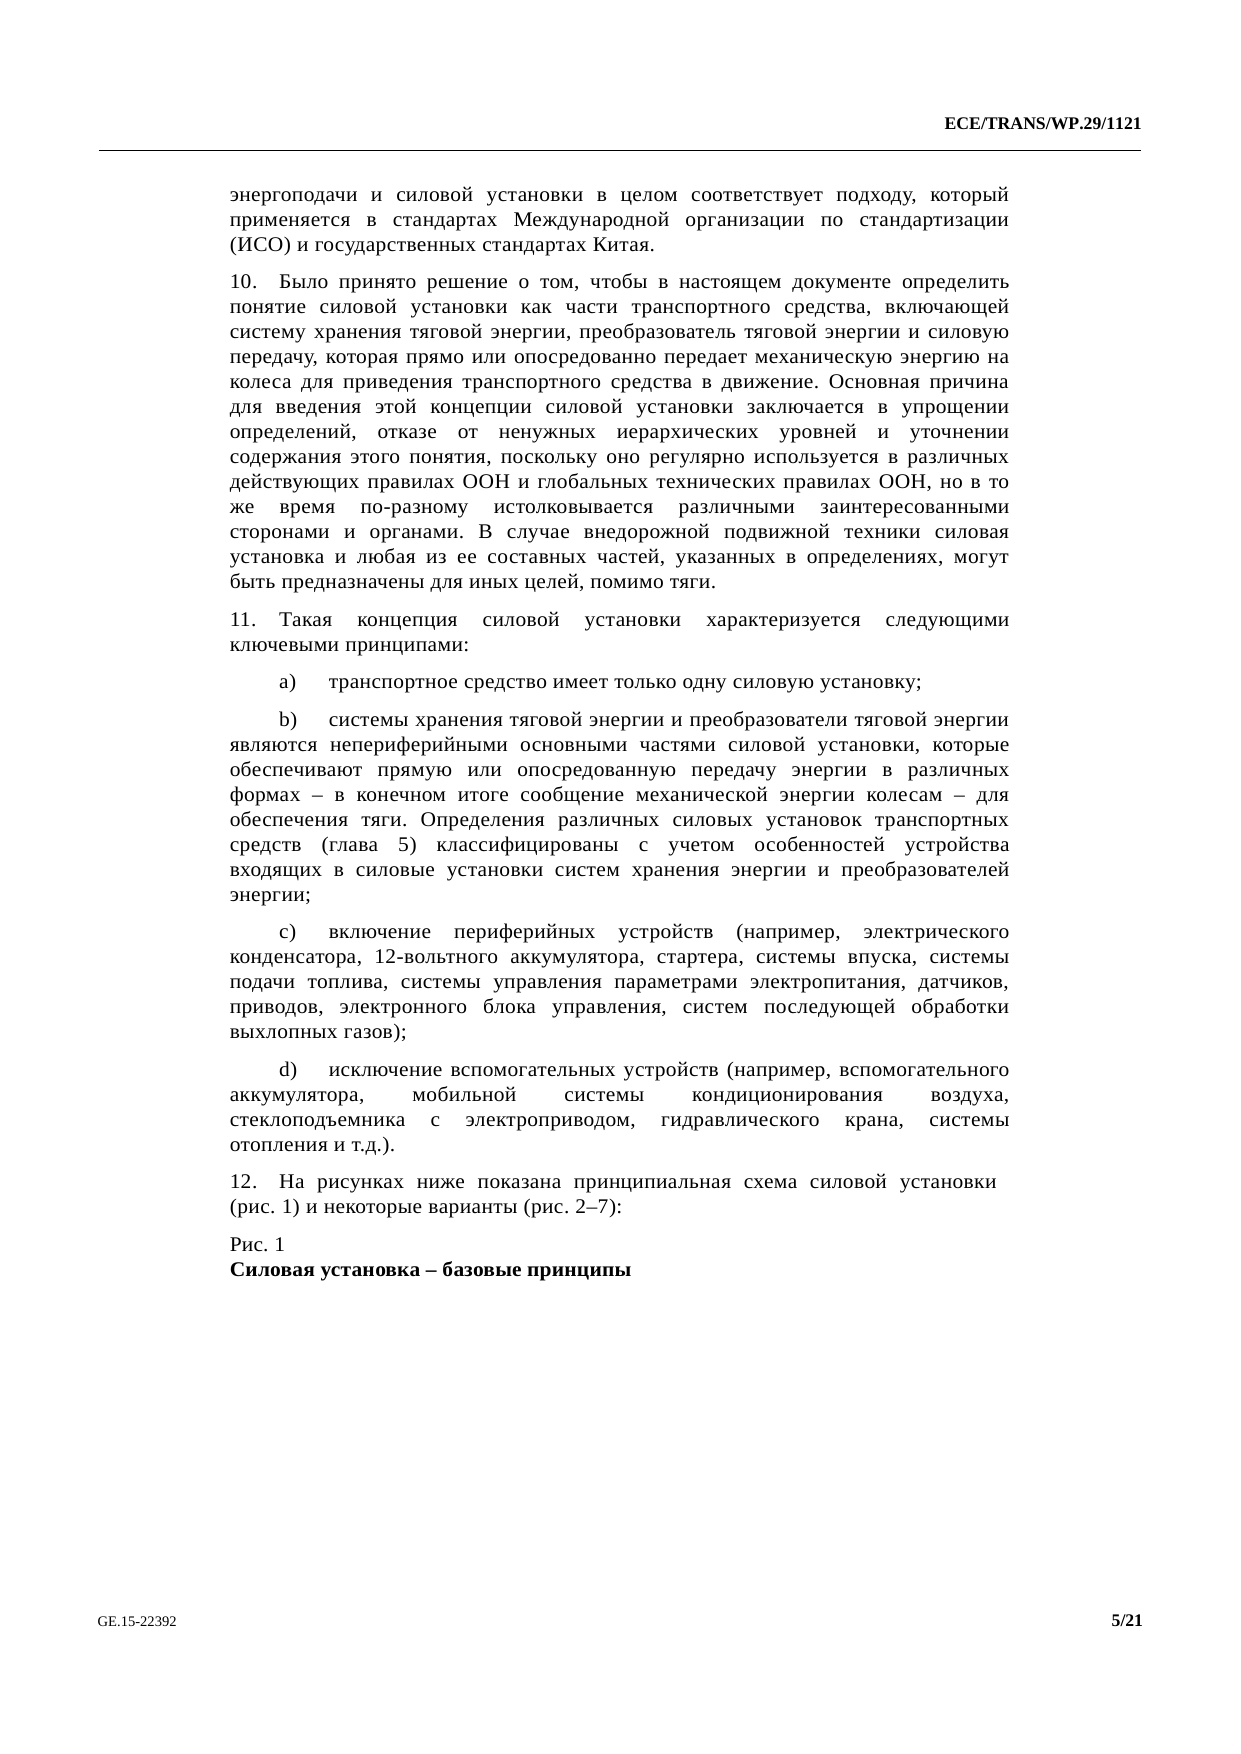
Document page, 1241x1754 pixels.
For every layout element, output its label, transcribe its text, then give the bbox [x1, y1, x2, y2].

text Рис. 1 Силовая установка – базовые принципы [97, 1231, 1011, 1281]
text a) транспортное средство имеет только одну силовую установку; [229, 669, 1011, 694]
text c) включение периферийных устройств (например, электрического конденсатора, 12-вольтного аккумулятора, стартера, системы впуска, системы подачи топлива, системы управления параметрами электропитания, датчиков, приводов, электронного блока управления, систем последующей обработки выхлопных газов); [229, 919, 1011, 1044]
text 12. На рисунках ниже показана принципиальная схема силовой установки (рис. 1) и некоторые варианты (рис. 2–7): [229, 1169, 1011, 1219]
text d) исключение вспомогательных устройств (например, вспомогательного аккумулятора, мобильной системы кондиционирования воздуха, стеклоподъемника с электроприводом, гидравлического крана, системы отопления и т.д.). [229, 1056, 1011, 1156]
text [229, 181, 1011, 256]
text 10. Было принято решение о том, чтобы в настоящем документе определить понятие силовой установки как части транспортного средства, включающей систему хранения тяговой энергии, преобразователь тяговой энергии и силовую передачу, которая прямо или опосредованно передает механическую энергию на колеса для приведения транспортного средства в движение. Основная причина для введения этой концепции силовой установки заключается в упрощении определений, отказе от ненужных иерархических уровней и уточнении содержания этого понятия, поскольку оно регулярно используется в различных действующих правилах ООН и глобальных технических правилах ООН, но в то же время по-разному истолковывается различными заинтересованными сторонами и органами. В случае внедорожной подвижной техники силовая установка и любая из ее составных частей, указанных в определениях, могут быть предназначены для иных целей, помимо тяги. [229, 269, 1011, 594]
text b) системы хранения тяговой энергии и преобразователи тяговой энергии являются непериферийными основными частями силовой установки, которые обеспечивают прямую или опосредованную передачу энергии в различных формах – в конечном итоге сообщение механической энергии колесам – для обеспечения тяги. Определения различных силовых установок транспортных средств (глава 5) классифицированы с учетом особенностей устройства входящих в силовые установки систем хранения энергии и преобразователей энергии; [229, 706, 1011, 906]
text 11. Такая концепция силовой установки характеризуется следующими ключевыми принципами: [229, 606, 1011, 656]
